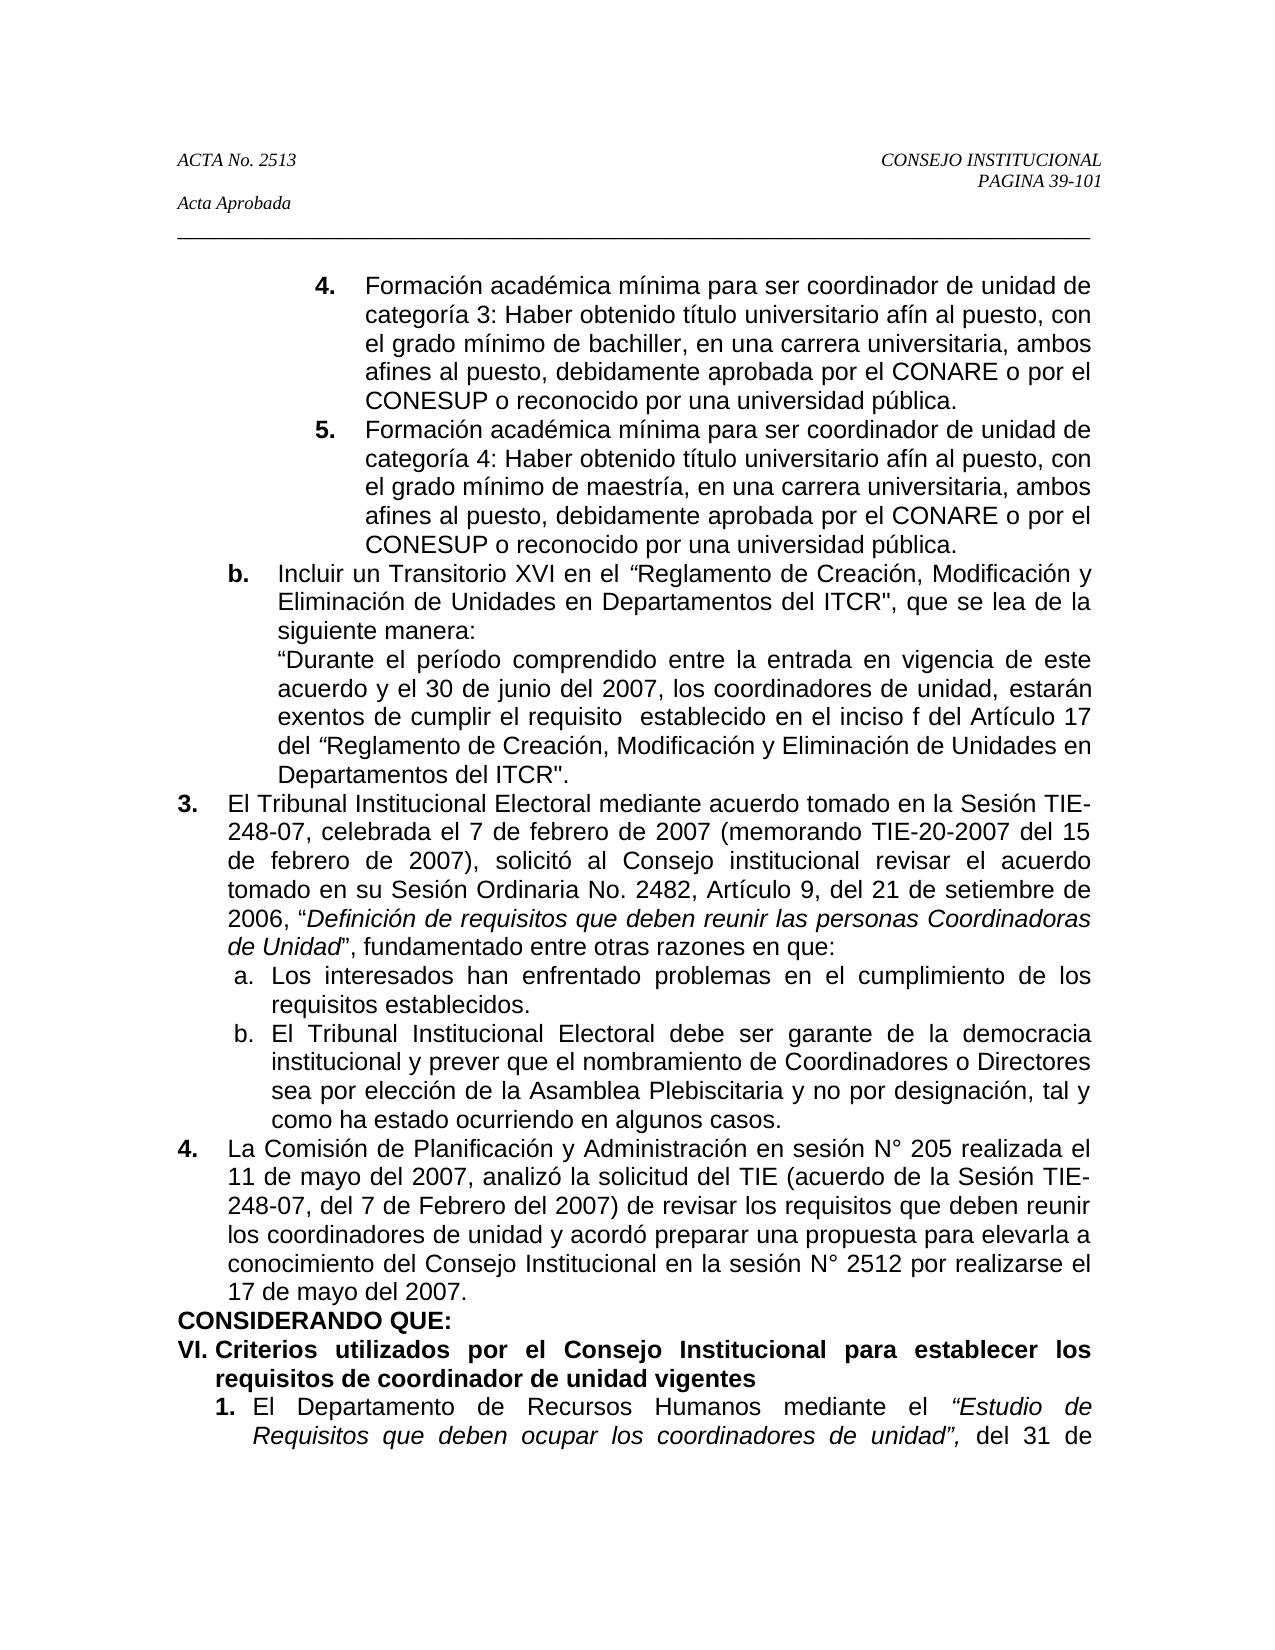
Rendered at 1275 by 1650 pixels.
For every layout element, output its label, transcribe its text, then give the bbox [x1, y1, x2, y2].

list El Tribunal Institucional Electoral mediante acuerdo tomado en la Sesión TIE-248-07, celebrada el 7 de febrero de 2007 (memorando TIE-20-2007 del 15 de febrero de 2007), solicitó al Consejo institucional revisar el acuerdo tomado en su Sesión Ordinaria No. 2482, Artículo 9, del 21 de setiembre de 2006, “Definición de requisitos que deben reunir las personas Coordinadoras de Unidad”, fundamentado entre otras razones en que: [177, 788, 1092, 961]
list Incluir un Transitorio XVI en el “Reglamento de Creación, Modificación y Eliminación de Unidades en Departamentos del ITCR", que se lea de la siguiente manera: [227, 558, 1092, 645]
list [215, 1392, 1092, 1450]
list El Tribunal Institucional Electoral debe ser garante de la democracia institucional y prever que el nombramiento de Coordinadores o Directores sea por elección de la Asamblea Plebiscitaria y no por designación, tal y como ha estado ocurriendo en algunos casos. [233, 1018, 1092, 1133]
list Formación académica mínima para ser coordinador de unidad de categoría 4: Haber obtenido título universitario afín al puesto, con el grado mínimo de maestría, en una carrera universitaria, ambos afines al puesto, debidamente aprobada por el CONARE o por el CONESUP o reconocido por una universidad pública. [315, 415, 1092, 558]
list La Comisión de Planificación y Administración en sesión N° 205 realizada el 11 de mayo del 2007, analizó la solicitud del TIE (acuerdo de la Sesión TIE-248-07, del 7 de Febrero del 2007) de revisar los requisitos que deben reunir los coordinadores de unidad y acordó preparar una propuesta para elevarla a conocimiento del Consejo Institucional en la sesión N° 2512 por realizarse el 17 de mayo del 2007. [177, 1133, 1092, 1306]
list Los interesados han enfrentado problemas en el cumplimiento de los requisitos establecidos. [233, 961, 1092, 1018]
text CONSIDERANDO QUE: [177, 1306, 1092, 1335]
list Criterios utilizados por el Consejo Institucional para establecer los requisitos de coordinador de unidad vigentes [177, 1335, 1092, 1392]
list Formación académica mínima para ser coordinador de unidad de categoría 3: Haber obtenido título universitario afín al puesto, con el grado mínimo de bachiller, en una carrera universitaria, ambos afines al puesto, debidamente aprobada por el CONARE o por el CONESUP o reconocido por una universidad pública. [315, 271, 1092, 415]
text “Durante el período comprendido entre la entrada en vigencia de este acuerdo y el 30 de junio del 2007, los coordinadores de unidad, estarán exentos de cumplir el requisito establecido en el inciso f del Artículo 17 del “Reglamento de Creación, Modificación y Eliminación de Unidades en Departamentos del ITCR". [277, 645, 1092, 788]
